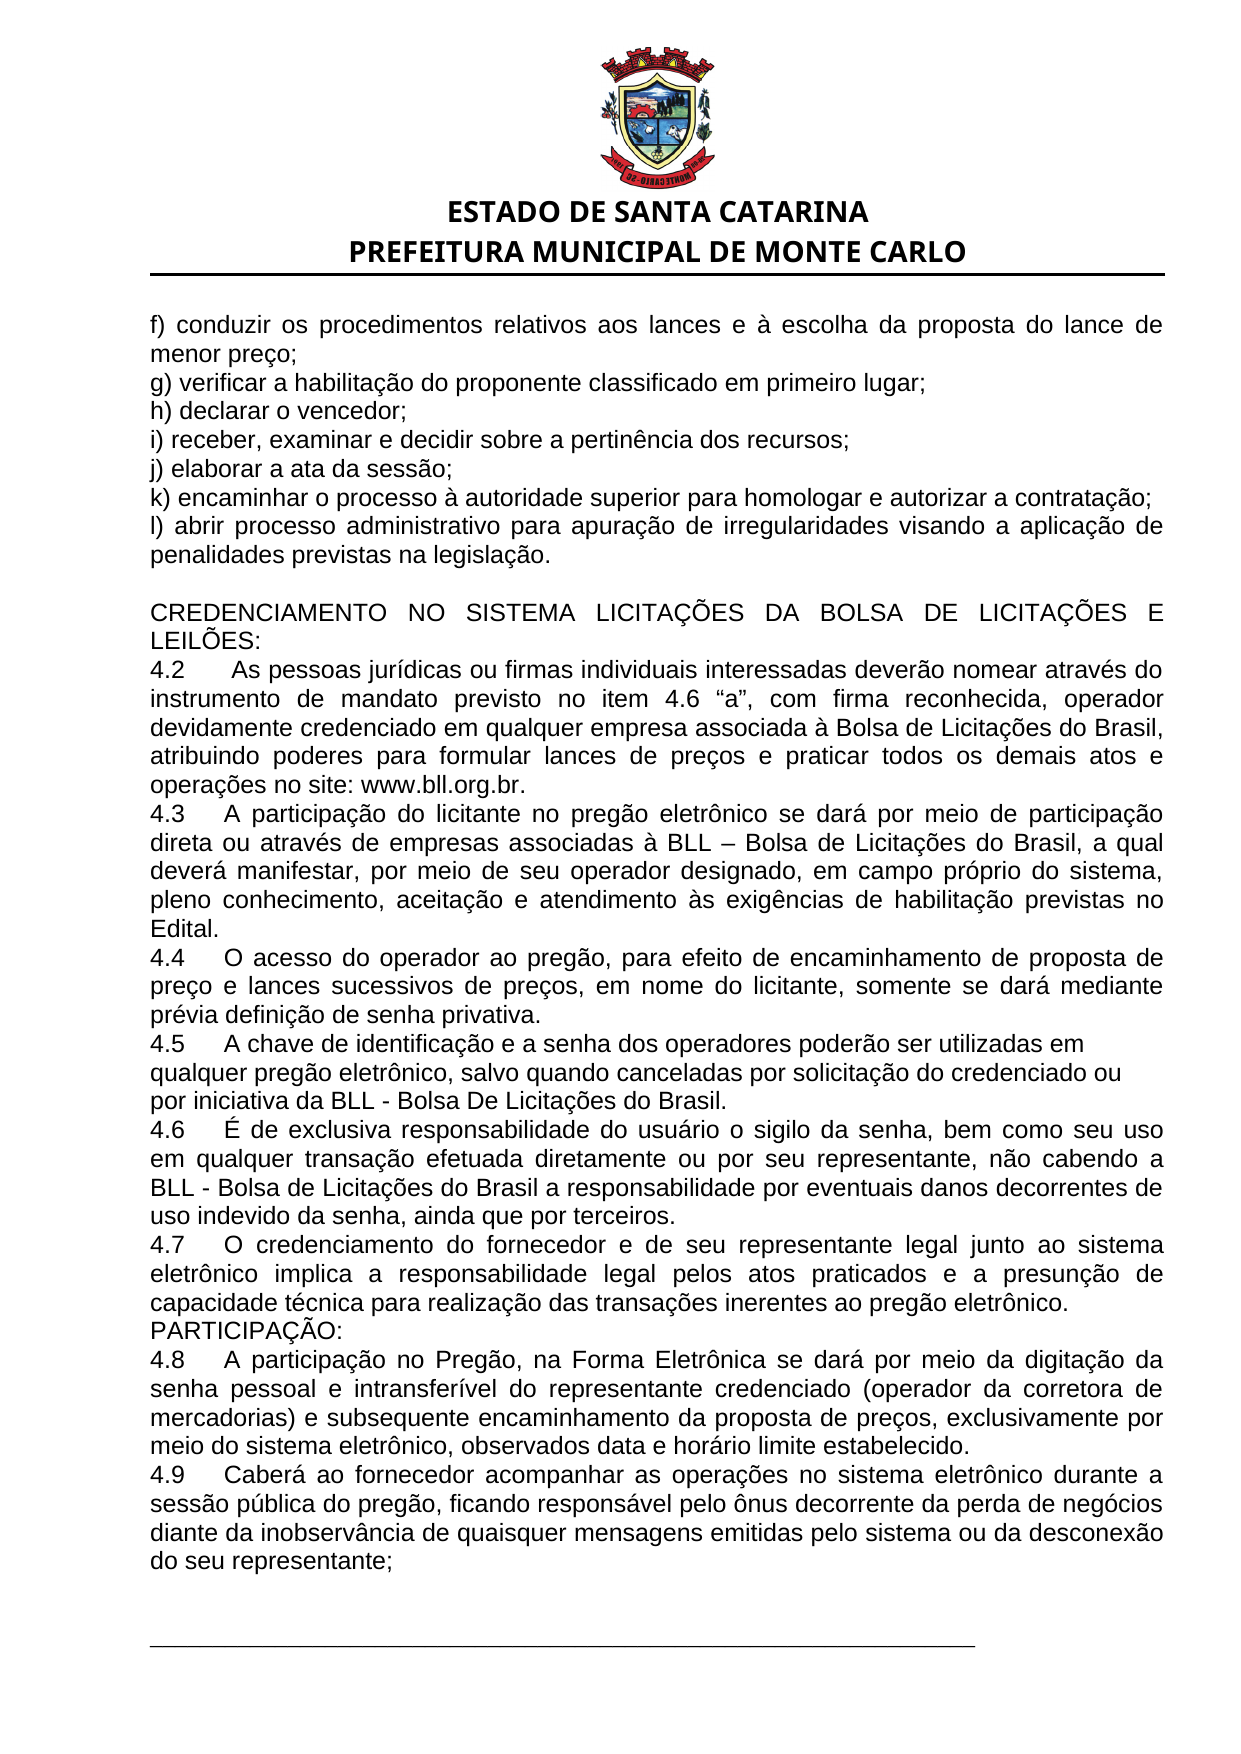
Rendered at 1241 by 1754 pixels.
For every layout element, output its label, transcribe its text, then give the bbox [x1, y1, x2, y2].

text f) conduzir os procedimentos relativos aos lances e à escolha da proposta do lance de menor preço; [150, 310, 1165, 367]
text 4.6 É de exclusiva responsabilidade do usuário o sigilo da senha, bem como seu uso em qualquer transação efetuada diretamente ou por seu representante, não cabendo a BLL - Bolsa de Licitações do Brasil a responsabilidade por eventuais danos decorrentes de uso indevido da senha, ainda que por terceiros. [150, 1115, 1165, 1230]
text l) abrir processo administrativo para apuração de irregularidades visando a aplicação de penalidades previstas na legislação. [150, 511, 1165, 569]
text 4.2 As pessoas jurídicas ou firmas individuais interessadas deverão nomear através do instrumento de mandato previsto no item 4.6 “a”, com firma reconhecida, operador devidamente credenciado em qualquer empresa associada à Bolsa de Licitações do Brasil, atribuindo poderes para formular lances de preços e praticar todos os demais atos e operações no site: www.bll.org.br. [150, 655, 1165, 799]
text 4.7 O credenciamento do fornecedor e de seu representante legal junto ao sistema eletrônico implica a responsabilidade legal pelos atos praticados e a presunção de capacidade técnica para realização das transações inerentes ao pregão eletrônico. [150, 1230, 1165, 1316]
text PARTICIPAÇÃO: [150, 1316, 1165, 1345]
text j) elaborar a ata da sessão; [150, 454, 1165, 482]
picture [600, 46, 715, 192]
text i) receber, examinar e decidir sobre a pertinência dos recursos; [150, 425, 1165, 454]
text CREDENCIAMENTO NO SISTEMA LICITAÇÕES DA BOLSA DE LICITAÇÕES E LEILÕES: [150, 597, 1165, 655]
text 4.4 O acesso do operador ao pregão, para efeito de encaminhamento de proposta de preço e lances sucessivos de preços, em nome do licitante, somente se dará mediante prévia definição de senha privativa. [150, 942, 1165, 1029]
text 4.9 Caberá ao fornecedor acompanhar as operações no sistema eletrônico durante a sessão pública do pregão, ficando responsável pelo ônus decorrente da perda de negócios diante da inobservância de quaisquer mensagens emitidas pelo sistema ou da desconexão do seu representante; [150, 1460, 1165, 1575]
text k) encaminhar o processo à autoridade superior para homologar e autorizar a contratação; [150, 482, 1165, 511]
text h) declarar o vencedor; [150, 396, 1165, 425]
text 4.3 A participação do licitante no pregão eletrônico se dará por meio de participação direta ou através de empresas associadas à BLL – Bolsa de Licitações do Brasil, a qual deverá manifestar, por meio de seu operador designado, em campo próprio do sistema, pleno conhecimento, aceitação e atendimento às exigências de habilitação previstas no Edital. [150, 799, 1165, 942]
text 4.5 A chave de identificação e a senha dos operadores poderão ser utilizadas em qualquer pregão eletrônico, salvo quando canceladas por solicitação do credenciado ou por iniciativa da BLL - Bolsa De Licitações do Brasil. [150, 1029, 1165, 1115]
text g) verificar a habilitação do proponente classificado em primeiro lugar; [150, 367, 1165, 396]
text 4.8 A participação no Pregão, na Forma Eletrônica se dará por meio da digitação da senha pessoal e intransferível do representante credenciado (operador da corretora de mercadorias) e subsequente encaminhamento da proposta de preços, exclusivamente por meio do sistema eletrônico, observados data e horário limite estabelecido. [150, 1345, 1165, 1460]
